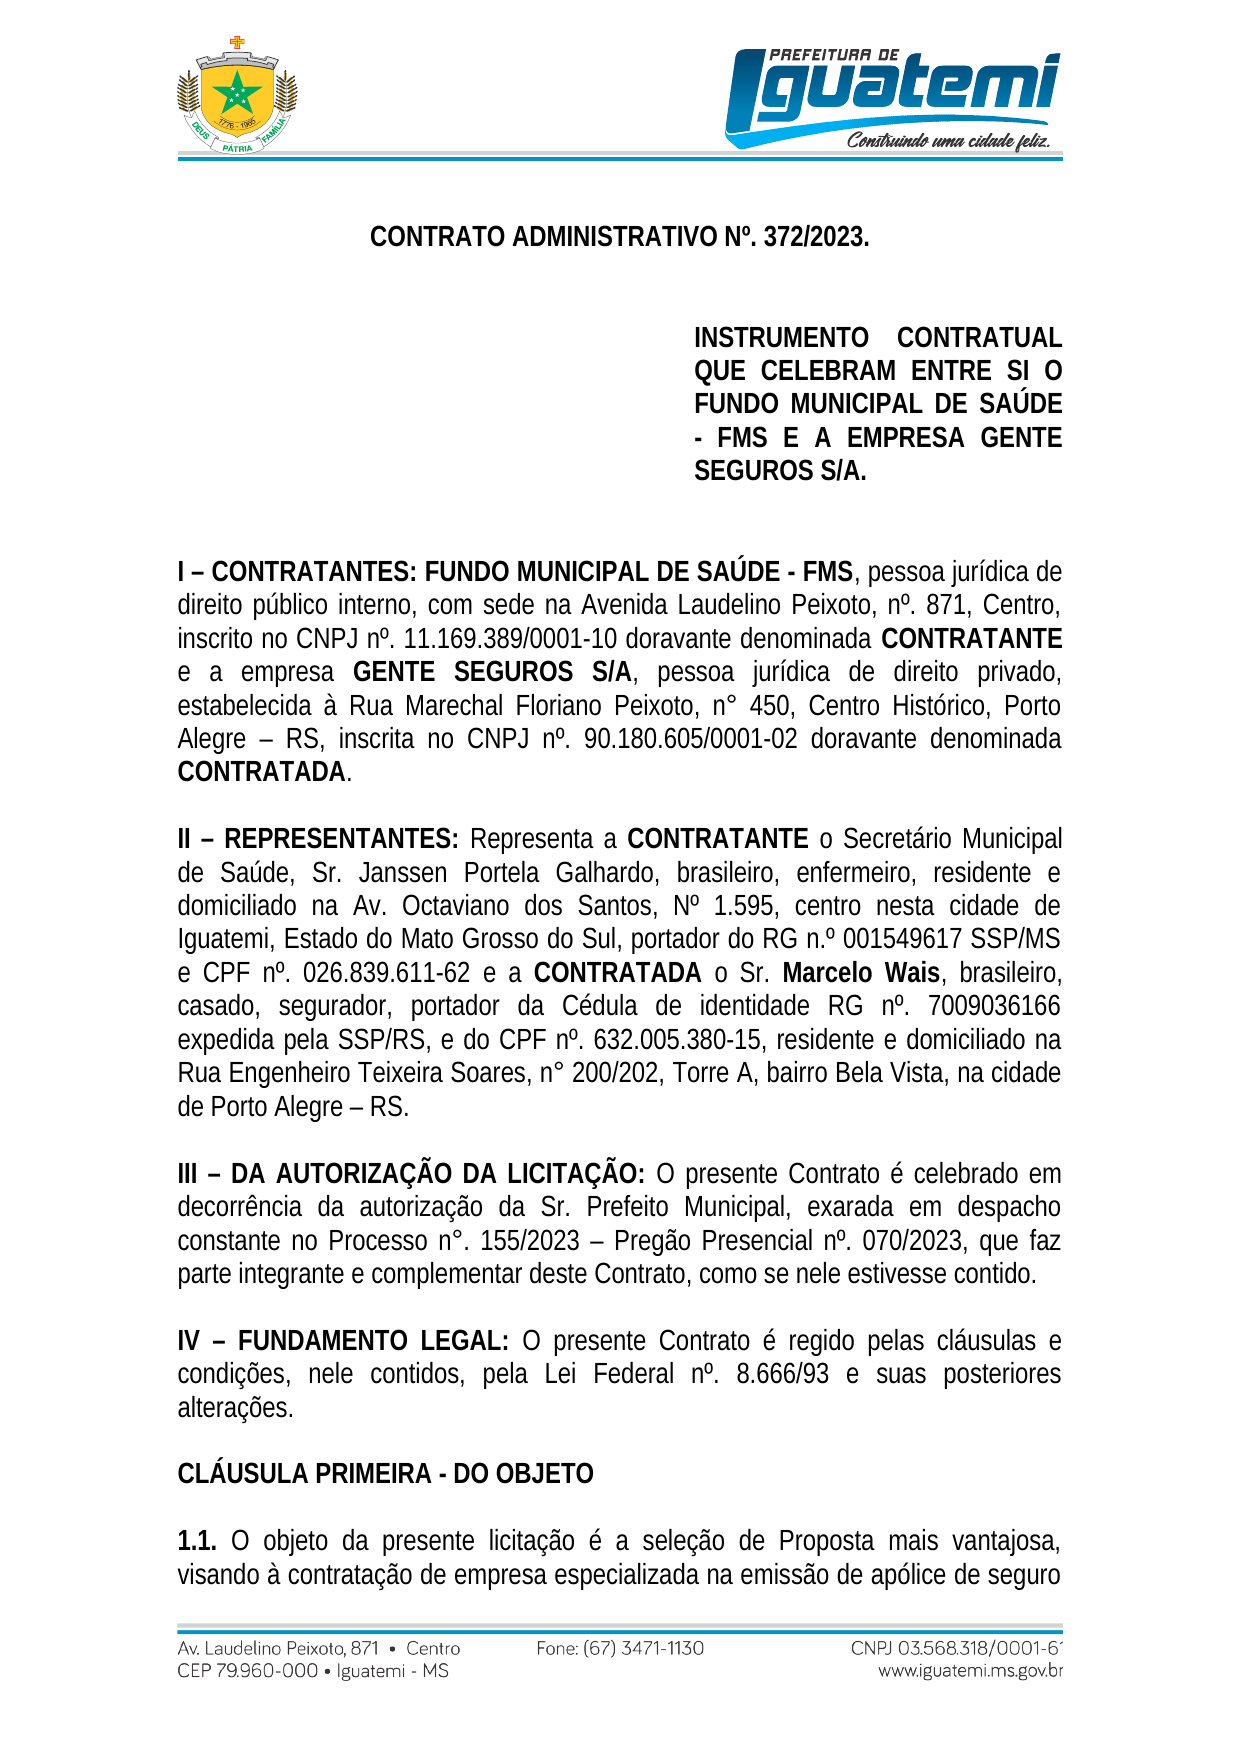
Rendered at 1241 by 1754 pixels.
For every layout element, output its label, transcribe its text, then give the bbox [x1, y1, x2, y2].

text CONTRATO ADMINISTRATIVO Nº. 372/2023. [177, 219, 1063, 253]
picture [177, 1635, 1063, 1681]
text II – REPRESENTANTES: Representa a CONTRATANTE o Secretário Municipal de Saúde, Sr. Janssen Portela Galhardo, brasileiro, enfermeiro, residente e domiciliado na Av. Octaviano dos Santos, Nº 1.595, centro nesta cidade de Iguatemi, Estado do Mato Grosso do Sul, portador do RG n.º 001549617 SSP/MS e CPF nº. 026.839.611-62 e a CONTRATADA o Sr. Marcelo Wais, brasileiro, casado, segurador, portador da Cédula de identidade RG nº. 7009036166 expedida pela SSP/RS, e do CPF nº. 632.005.380-15, residente e domiciliado na Rua Engenheiro Teixeira Soares, n° 200/202, Torre A, bairro Bela Vista, na cidade de Porto Alegre – RS. [177, 821, 1063, 1122]
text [177, 1523, 1063, 1590]
text IV – FUNDAMENTO LEGAL: O presente Contrato é regido pelas cláusulas e condições, nele contidos, pela Lei Federal nº. 8.666/93 e suas posteriores alterações. [177, 1323, 1063, 1423]
text CLÁUSULA PRIMEIRA - DO OBJETO [177, 1457, 1063, 1490]
text III – DA AUTORIZAÇÃO DA LICITAÇÃO: O presente Contrato é celebrado em decorrência da autorização da Sr. Prefeito Municipal, exarada em despacho constante no Processo n°. 155/2023 – Pregão Presencial nº. 070/2023, que faz parte integrante e complementar deste Contrato, como se nele estivesse contido. [177, 1156, 1063, 1289]
text I – CONTRATANTES: FUNDO MUNICIPAL DE SAÚDE - FMS, pessoa jurídica de direito público interno, com sede na Avenida Laudelino Peixoto, nº. 871, Centro, inscrito no CNPJ nº. 11.169.389/0001-10 doravante denominada CONTRATANTE e a empresa GENTE SEGUROS S/A, pessoa jurídica de direito privado, estabelecida à Rua Marechal Floriano Peixoto, n° 450, Centro Histórico, Porto Alegre – RS, inscrita no CNPJ nº. 90.180.605/0001-02 doravante denominada CONTRATADA. [177, 554, 1063, 788]
picture [177, 1623, 1063, 1630]
text INSTRUMENTO CONTRATUAL QUE CELEBRAM ENTRE SI O FUNDO MUNICIPAL DE SAÚDE - FMS E A EMPRESA GENTE SEGUROS S/A. [694, 320, 1063, 487]
